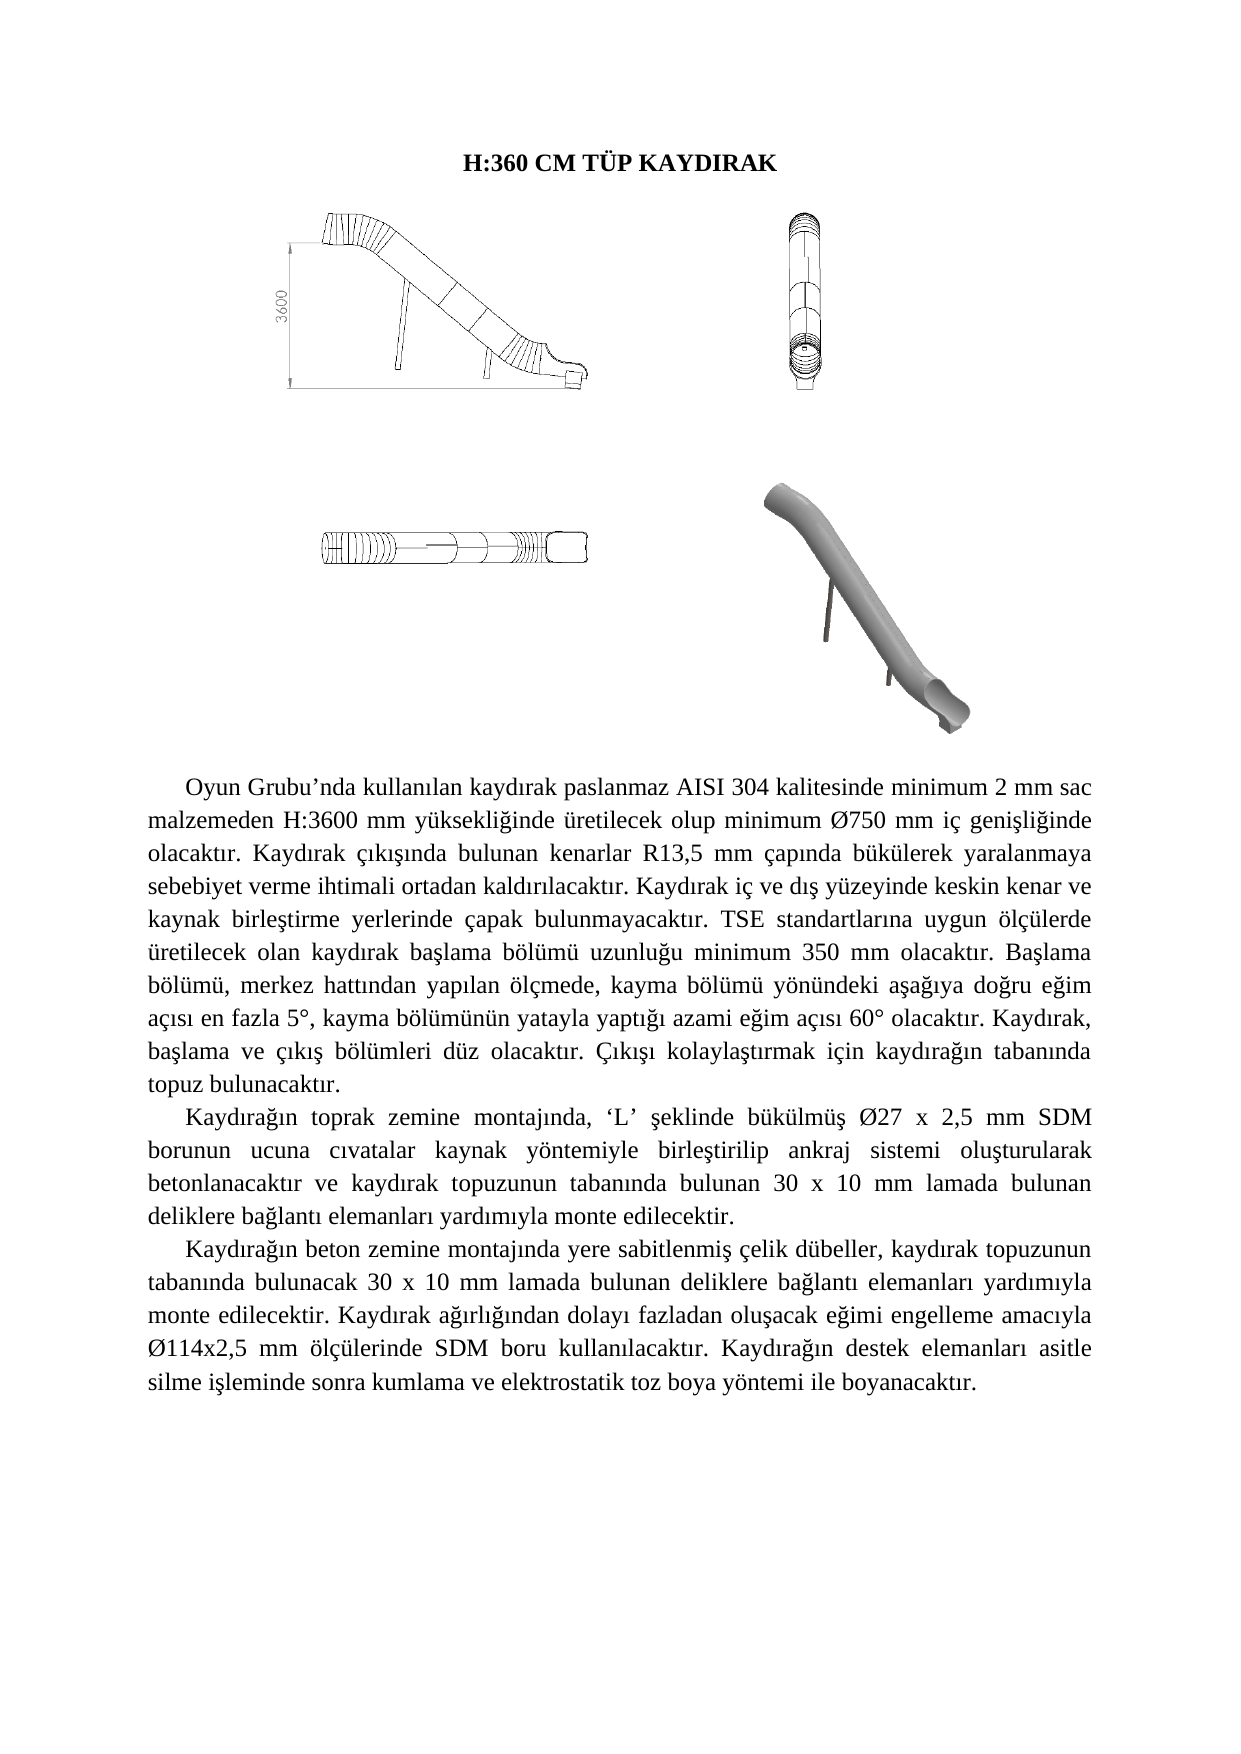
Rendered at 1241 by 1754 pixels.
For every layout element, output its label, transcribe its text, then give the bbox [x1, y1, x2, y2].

text Kaydırağın toprak zemine montajında, ‘L’ şeklinde bükülmüş Ø27 x 2,5 mm SDM borunun ucuna cıvatalar kaynak yöntemiyle birleştirilip ankraj sistemi oluşturularak betonlanacaktır ve kaydırak topuzunun tabanında bulunan 30 x 10 mm lamada bulunan deliklere bağlantı elemanları yardımıyla monte edilecektir. [148, 1102, 1093, 1230]
text Oyun Grubu’nda kullanılan kaydırak paslanmaz AISI 304 kalitesinde minimum 2 mm sac malzemeden H:3600 mm yüksekliğinde üretilecek olup minimum Ø750 mm iç genişliğinde olacaktır. Kaydırak çıkışında bulunan kenarlar R13,5 mm çapında bükülerek yaralanmaya sebebiyet verme ihtimali ortadan kaldırılacaktır. Kaydırak iç ve dış yüzeyinde keskin kenar ve kaynak birleştirme yerlerinde çapak bulunmayacaktır. TSE standartlarına uygun ölçülerde üretilecek olan kaydırak başlama bölümü uzunluğu minimum 350 mm olacaktır. Başlama bölümü, merkez hattından yapılan ölçmede, kayma bölümü yönündeki aşağıya doğru eğim açısı en fazla 5°, kayma bölümünün yatayla yaptığı azami eğim açısı 60° olacaktır. Kaydırak, başlama ve çıkış bölümleri düz olacaktır. Çıkışı kolaylaştırmak için kaydırağın tabanında topuz bulunacaktır. [148, 772, 1093, 1098]
text H:360 CM TÜP KAYDIRAK [148, 148, 1093, 176]
picture [261, 201, 979, 748]
text Kaydırağın beton zemine montajında yere sabitlenmiş çelik dübeller, kaydırak topuzunun tabanında bulunacak 30 x 10 mm lamada bulunan deliklere bağlantı elemanları yardımıyla monte edilecektir. Kaydırak ağırlığından dolayı fazladan oluşacak eğimi engelleme amacıyla Ø114x2,5 mm ölçülerinde SDM boru kullanılacaktır. Kaydırağın destek elemanları asitle silme işleminde sonra kumlama ve elektrostatik toz boya yöntemi ile boyanacaktır. [148, 1234, 1093, 1395]
